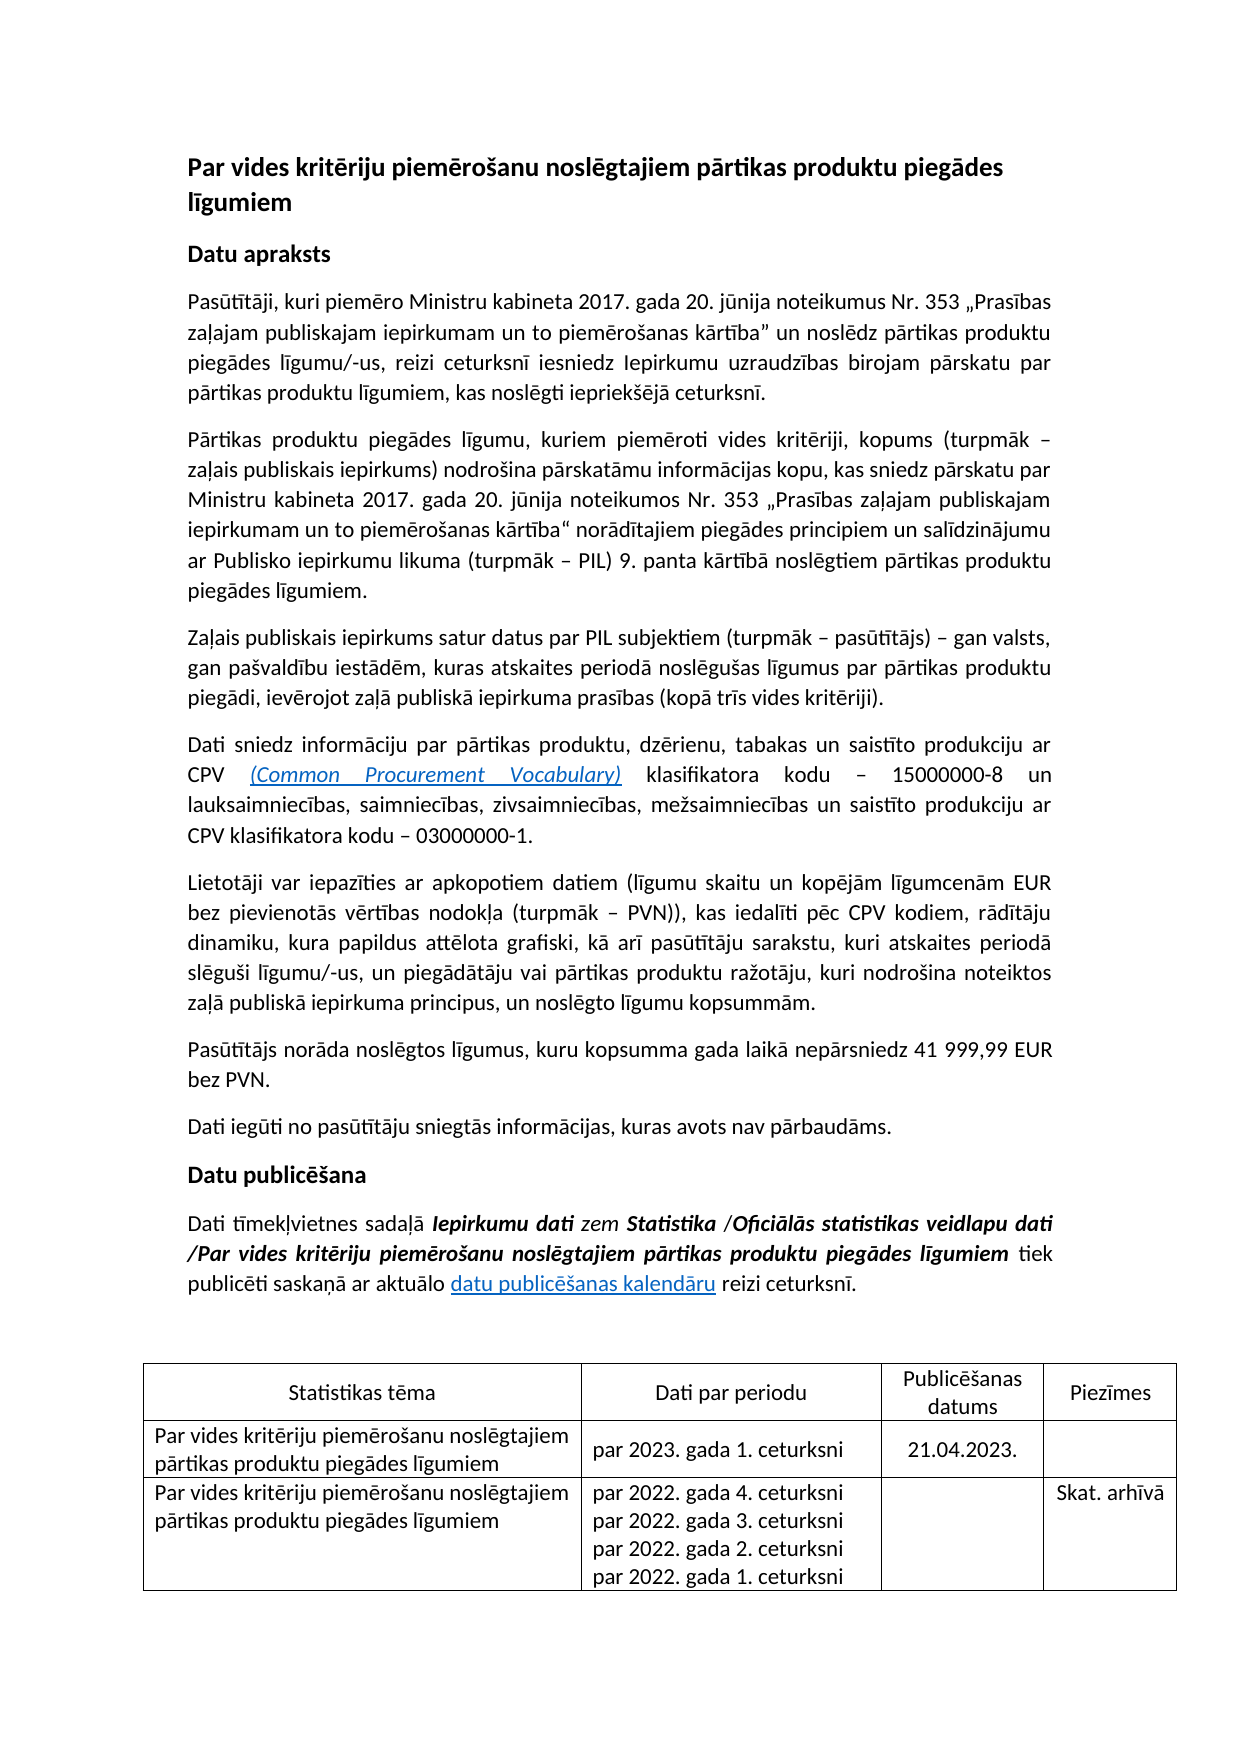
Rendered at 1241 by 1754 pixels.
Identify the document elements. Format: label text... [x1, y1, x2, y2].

text Pasūtītāji, kuri piemēro Ministru kabineta 2017. gada 20. jūnija noteikumus Nr. 353 „Prasības zaļajam publiskajam iepirkumam un to piemērošanas kārtība” un noslēdz pārtikas produktu piegādes līgumu/-us, reizi ceturksnī iesniedz Iepirkumu uzraudzības birojam pārskatu par pārtikas produktu līgumiem, kas noslēgti iepriekšējā ceturksnī. [187, 287, 1053, 406]
table_header Piezīmes [1044, 1364, 1176, 1420]
text Dati sniedz informāciju par pārtikas produktu, dzērienu, tabakas un saistīto produkciju ar CPV (Common Procurement Vocabulary) klasifikatora kodu – 15000000-8 un lauksaimniecības, saimniecības, zivsaimniecības, mežsaimniecības un saistīto produkciju ar CPV klasifikatora kodu – 03000000-1. [187, 730, 1053, 849]
text Lietotāji var iepazīties ar apkopotiem datiem (līgumu skaitu un kopējām līgumcenām EUR bez pievienotās vērtības nodokļa (turpmāk – PVN)), kas iedalīti pēc CPV kodiem, rādītāju dinamiku, kura papildus attēlota grafiski, kā arī pasūtītāju sarakstu, kuri atskaites periodā slēguši līgumu/-us, un piegādātāju vai pārtikas produktu ražotāju, kuri nodrošina noteiktos zaļā publiskā iepirkuma principus, un noslēgto līgumu kopsummām. [187, 868, 1053, 1017]
table_cell par 2022. gada 4. ceturksni par 2022. gada 3. ceturksni par 2022. gada 2. ceturksni par 2022. gada 1. ceturksni [582, 1478, 881, 1590]
text Pasūtītājs norāda noslēgtos līgumus, kuru kopsumma gada laikā nepārsniedz 41 999,99 EUR bez PVN. [187, 1035, 1053, 1094]
table_header Dati par periodu [582, 1364, 881, 1420]
table_cell 21.04.2023. [882, 1421, 1043, 1477]
text Dati tīmekļvietnes sadaļā Iepirkumu dati zem Statistika /Oficiālās statistikas veidlapu dati /Par vides kritēriju piemērošanu noslēgtajiem pārtikas produktu piegādes līgumiem tiek publicēti saskaņā ar aktuālo datu publicēšanas kalendāru reizi ceturksnī. [187, 1209, 1053, 1297]
table_cell par 2023. gada 1. ceturksni [582, 1421, 881, 1477]
table_cell Skat. arhīvā [1044, 1478, 1176, 1590]
table_cell [882, 1478, 1043, 1590]
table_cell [144, 1478, 581, 1590]
text Datu apraksts [187, 238, 1053, 268]
text Datu publicēšana [187, 1159, 1053, 1190]
text Zaļais publiskais iepirkums satur datus par PIL subjektiem (turpmāk – pasūtītājs) – gan valsts, gan pašvaldību iestādēm, kuras atskaites periodā noslēgušas līgumus par pārtikas produktu piegādi, ievērojot zaļā publiskā iepirkuma prasības (kopā trīs vides kritēriji). [187, 623, 1053, 711]
table_header Publicēšanas datums [882, 1364, 1043, 1420]
text Dati iegūti no pasūtītāju sniegtās informācijas, kuras avots nav pārbaudāms. [187, 1112, 1053, 1141]
table_cell Par vides kritēriju piemērošanu noslēgtajiem pārtikas produktu piegādes līgumiem [144, 1421, 581, 1477]
text Pārtikas produktu piegādes līgumu, kuriem piemēroti vides kritēriji, kopums (turpmāk – zaļais publiskais iepirkums) nodrošina pārskatāmu informācijas kopu, kas sniedz pārskatu par Ministru kabineta 2017. gada 20. jūnija noteikumos Nr. 353 „Prasības zaļajam publiskajam iepirkumam un to piemērošanas kārtība“ norādītajiem piegādes principiem un salīdzinājumu ar Publisko iepirkumu likuma (turpmāk – PIL) 9. panta kārtībā noslēgtiem pārtikas produktu piegādes līgumiem. [187, 425, 1053, 604]
table_cell [1044, 1421, 1176, 1477]
text Par vides kritēriju piemērošanu noslēgtajiem pārtikas produktu piegādes līgumiem [187, 150, 1053, 219]
table_header Statistikas tēma [144, 1364, 581, 1420]
